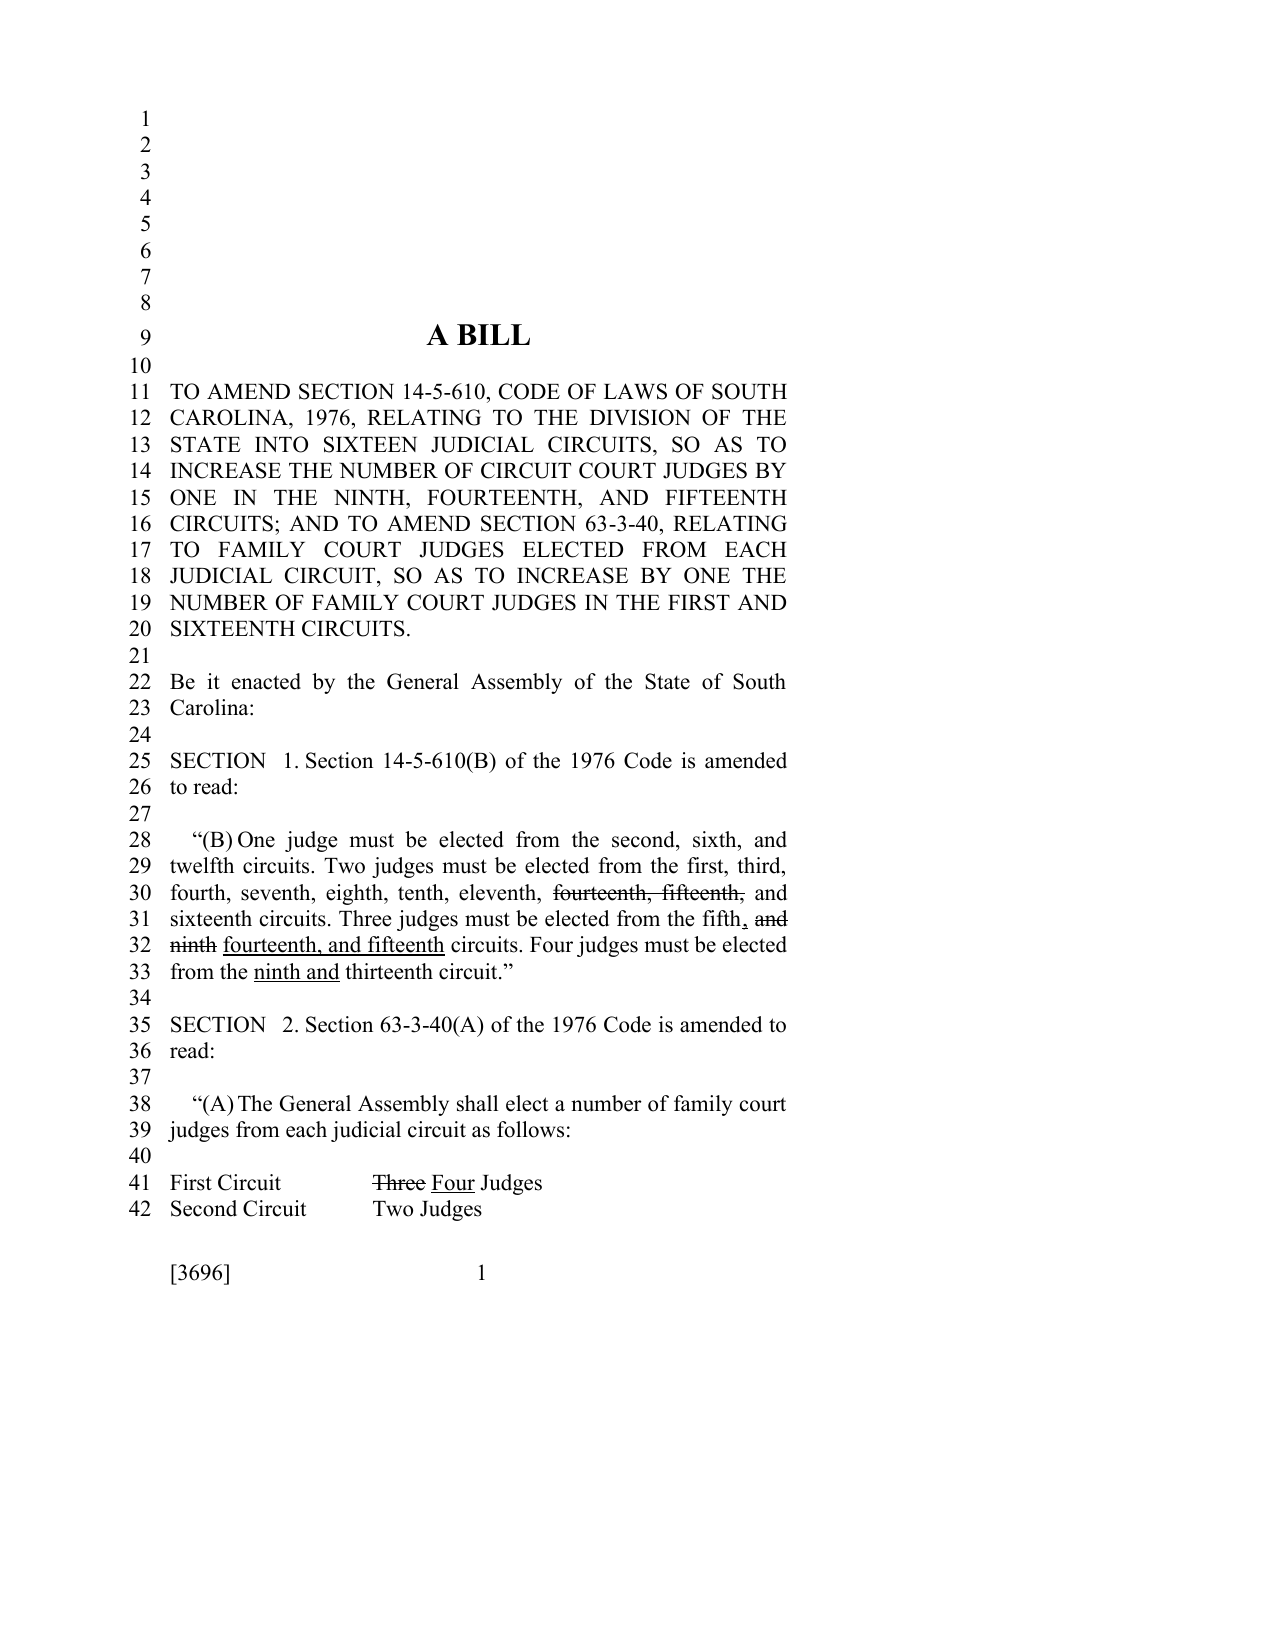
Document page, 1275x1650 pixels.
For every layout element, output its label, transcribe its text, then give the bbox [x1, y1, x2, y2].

text “(B) One judge must be elected from the second, sixth, and twelfth circuits. Two judges must be elected from the first, third, fourth, seventh, eighth, tenth, eleventh, fourteenth, fifteenth, and sixteenth circuits. Three judges must be elected from the fifth, and ninth fourteenth, and fifteenth circuits. Four judges must be elected from the ninth and thirteenth circuit.” [169, 826, 787, 984]
text SECTION 2. Section 63-3-40(A) of the 1976 Code is amended to read: [169, 1011, 787, 1063]
text Be it enacted by the General Assembly of the State of South Carolina: [169, 668, 787, 721]
text First Circuit Three Four Judges [169, 1169, 787, 1195]
text SECTION 1. Section 14-5-610(B) of the 1976 Code is amended to read: [169, 747, 787, 800]
text Second Circuit Two Judges [169, 1195, 787, 1221]
text “(A) The General Assembly shall elect a number of family court judges from each judicial circuit as follows: [169, 1090, 787, 1142]
text A BILL [169, 316, 787, 352]
text TO AMEND SECTION 14-5-610, CODE OF LAWS OF SOUTH CAROLINA, 1976, RELATING TO THE DIVISION OF THE STATE INTO SIXTEEN JUDICIAL CIRCUITS, SO AS TO INCREASE THE NUMBER OF CIRCUIT COURT JUDGES BY ONE IN THE NINTH, FOURTEENTH, AND FIFTEENTH CIRCUITS; AND TO AMEND SECTION 63-3-40, RELATING TO FAMILY COURT JUDGES ELECTED FROM EACH JUDICIAL CIRCUIT, SO AS TO INCREASE BY ONE THE NUMBER OF FAMILY COURT JUDGES IN THE FIRST AND SIXTEENTH CIRCUITS. [169, 378, 787, 642]
